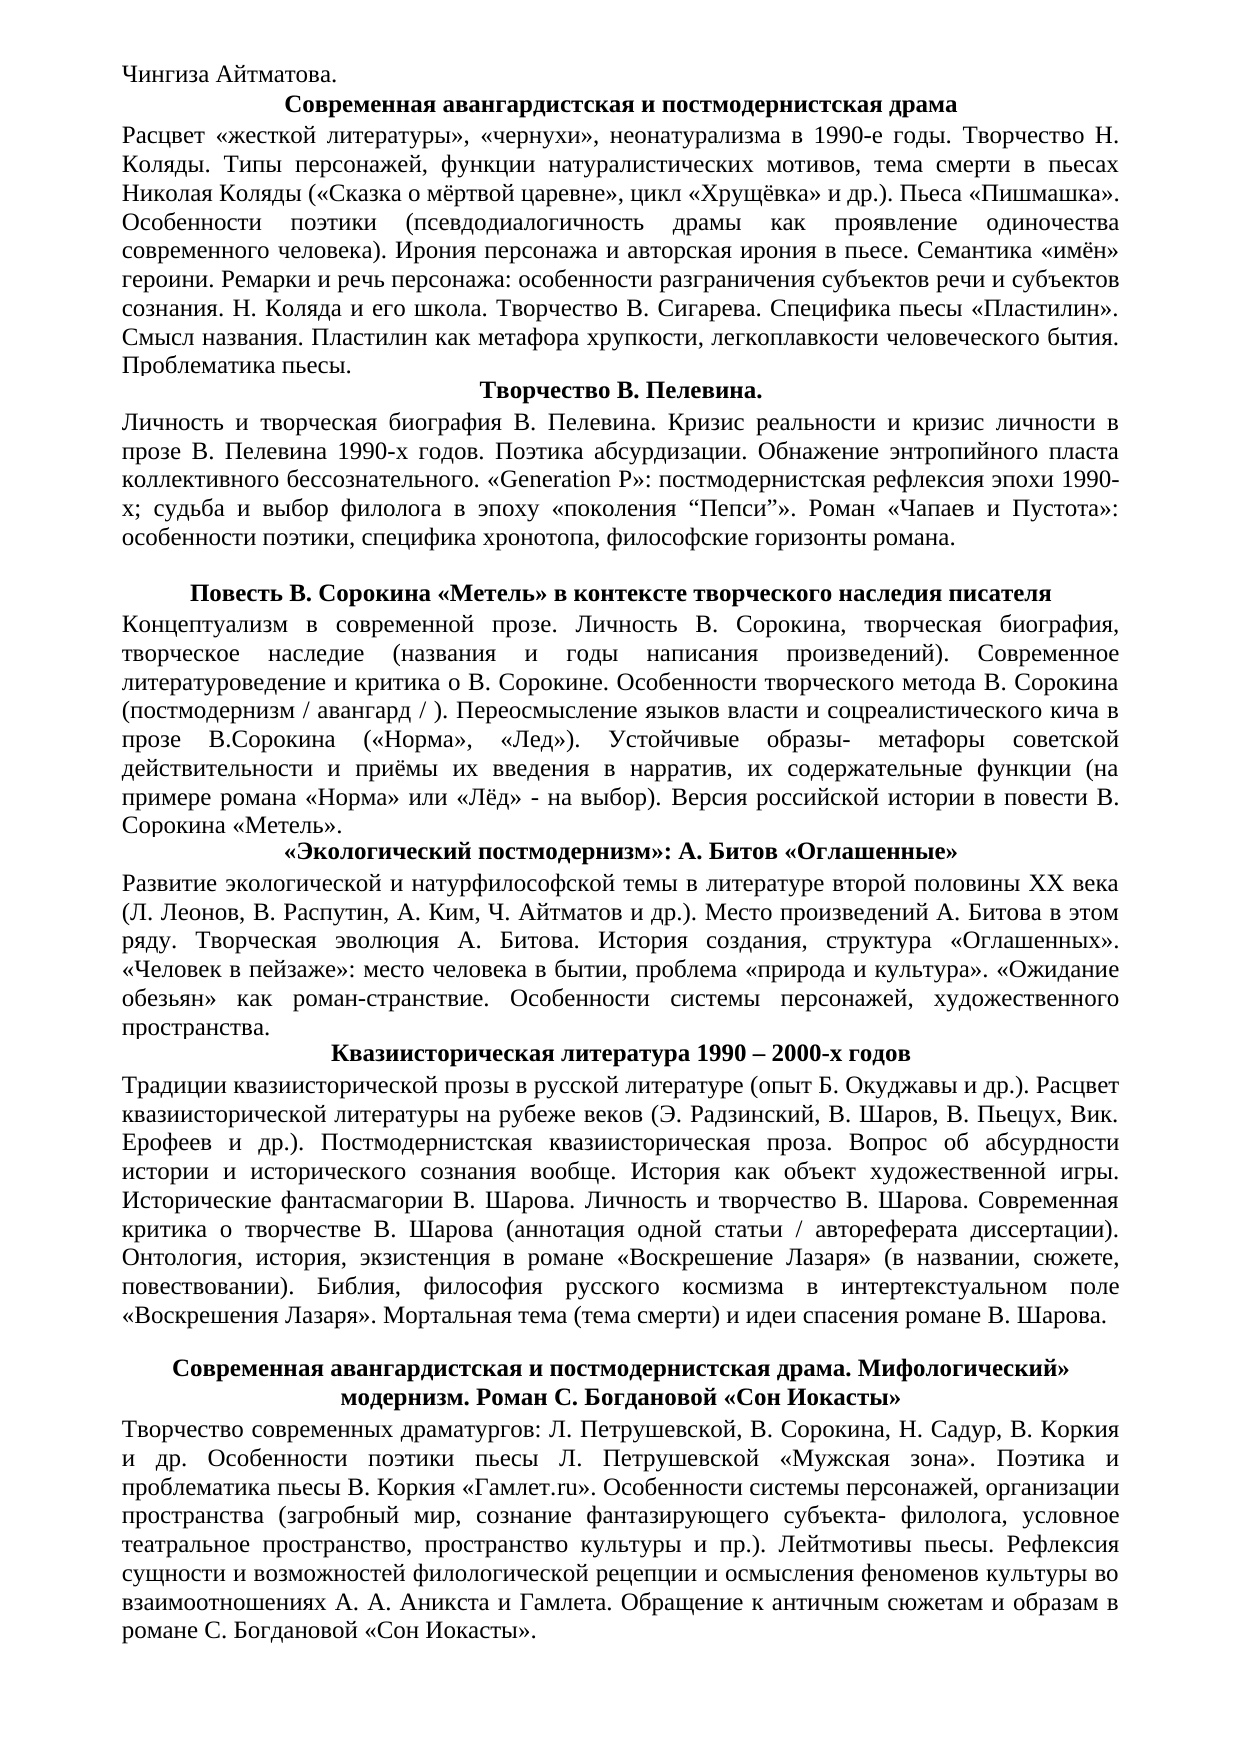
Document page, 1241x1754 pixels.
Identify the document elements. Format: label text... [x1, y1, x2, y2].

table_cell Творчество современных драматургов: Л. Петрушевской, В. Сорокина, Н. Садур, В. Коркия и др. Особенности поэтики пьесы Л. Петрушевской «Мужская зона». Поэтика и проблематика пьесы В. Коркия «Гамлет.ru». Особенности системы персонажей, организации пространства (загробный мир, сознание фантазирующего субъекта- филолога, условное театральное пространство, пространство культуры и пр.). Лейтмотивы пьесы. Рефлексия сущности и возможностей филологической рецепции и осмысления феноменов культуры во взаимоотношениях А. А. Аникста и Гамлета. Обращение к античным сюжетам и образам в романе С. Богдановой «Сон Иокасты». [118, 1414, 1124, 1662]
table_cell Концептуализм в современной прозе. Личность В. Сорокина, творческая биография, творческое наследие (названия и годы написания произведений). Современное литературоведение и критика о В. Сорокине. Особенности творческого метода В. Сорокина (постмодернизм / авангард / ). Переосмысление языков власти и соцреалистического кича в прозе В.Сорокина («Норма», «Лед»). Устойчивые образы- метафоры советской действительности и приёмы их введения в нарратив, их содержательные функции (на примере романа «Норма» или «Лёд» - на выбор). Версия российской истории в повести В. Сорокина «Метель». [118, 609, 1124, 836]
table_cell Квазиисторическая литература 1990 – 2000-х годов [118, 1038, 1124, 1070]
table_cell Современная авангардистская и постмодернистская драма [118, 89, 1124, 120]
table_cell «Экологический постмодернизм»: А. Битов «Оглашенные» [118, 836, 1124, 868]
table_cell Творчество В. Пелевина. [118, 375, 1124, 407]
table_cell Расцвет «жесткой литературы», «чернухи», неонатурализма в 1990-е годы. Творчество Н. Коляды. Типы персонажей, функции натуралистических мотивов, тема смерти в пьесах Николая Коляды («Сказка о мёртвой царевне», цикл «Хрущёвка» и др.). Пьеса «Пишмашка». Особенности поэтики (псевдодиалогичность драмы как проявление одиночества современного человека). Ирония персонажа и авторская ирония в пьесе. Семантика «имён» героини. Ремарки и речь персонажа: особенности разграничения субъектов речи и субъектов сознания. Н. Коляда и его школа. Творчество В. Сигарева. Специфика пьесы «Пластилин». Смысл названия. Пластилин как метафора хрупкости, легкоплавкости человеческого бытия. Проблематика пьесы. [118, 120, 1124, 375]
table_cell Современная авангардистская и постмодернистская драма. Мифологический» модернизм. Роман С. Богдановой «Сон Иокасты» [118, 1353, 1124, 1414]
table_header Чингиза Айтматова. [118, 59, 1124, 89]
table_cell Повесть В. Сорокина «Метель» в контексте творческого наследия писателя [118, 578, 1124, 609]
table_cell Развитие экологической и натурфилософской темы в литературе второй половины ХХ века (Л. Леонов, В. Распутин, А. Ким, Ч. Айтматов и др.). Место произведений А. Битова в этом ряду. Творческая эволюция А. Битова. История создания, структура «Оглашенных». «Человек в пейзаже»: место человека в бытии, проблема «природа и культура». «Ожидание обезьян» как роман-странствие. Особенности системы персонажей, художественного пространства. [118, 868, 1124, 1038]
table_cell Традиции квазиисторической прозы в русской литературе (опыт Б. Окуджавы и др.). Расцвет квазиисторической литературы на рубеже веков (Э. Радзинский, В. Шаров, В. Пьецух, Вик. Ерофеев и др.). Постмодернистская квазиисторическая проза. Вопрос об абсурдности истории и исторического сознания вообще. История как объект художественной игры. Исторические фантасмагории В. Шарова. Личность и творчество В. Шарова. Современная критика о творчестве В. Шарова (аннотация одной статьи / автореферата диссертации). Онтология, история, экзистенция в романе «Воскрешение Лазаря» (в названии, сюжете, повествовании). Библия, философия русского космизма в интертекстуальном поле «Воскрешения Лазаря». Мортальная тема (тема смерти) и идеи спасения романе В. Шарова. [118, 1070, 1124, 1353]
table_cell Личность и творческая биография В. Пелевина. Кризис реальности и кризис личности в прозе В. Пелевина 1990-х годов. Поэтика абсурдизации. Обнажение энтропийного пласта коллективного бессознательного. «Generation P»: постмодернистская рефлексия эпохи 1990-х; судьба и выбор филолога в эпоху «поколения “Пепси”». Роман «Чапаев и Пустота»: особенности поэтики, специфика хронотопа, философские горизонты романа. [118, 407, 1124, 578]
